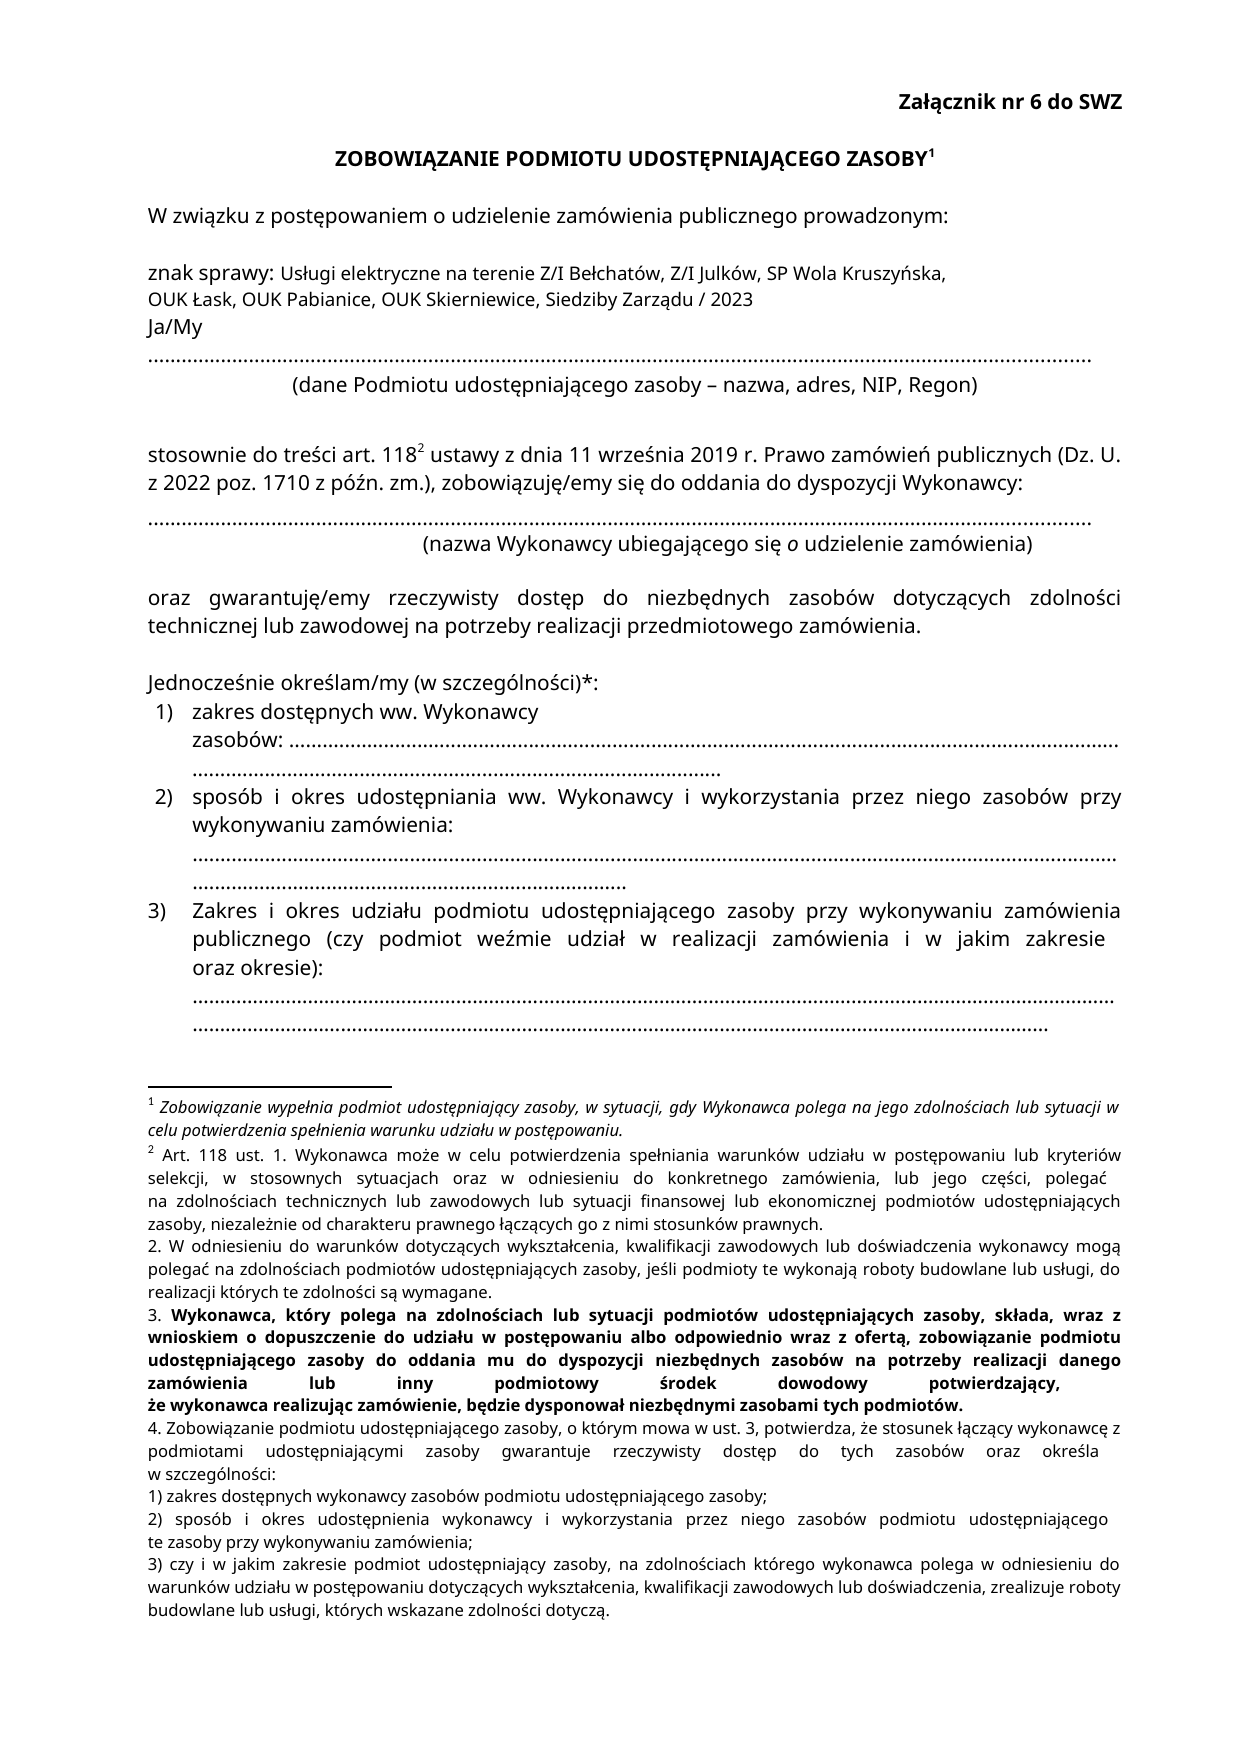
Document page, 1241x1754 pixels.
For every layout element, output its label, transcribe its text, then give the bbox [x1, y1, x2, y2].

text ZOBOWIĄZANIE PODMIOTU UDOSTĘPNIAJĄCEGO ZASOBY [148, 144, 1122, 172]
text oraz gwarantuję/emy rzeczywisty dostęp do niezbędnych zasobów dotyczących zdolności technicznej lub zawodowej na potrzeby realizacji przedmiotowego zamówienia. [148, 583, 1122, 640]
list sposób i okres udostępniania ww. Wykonawcy i wykorzystania przez niego zasobów przy wykonywaniu zamówienia: [154, 782, 1122, 839]
list Zakres i okres udziału podmiotu udostępniającego zasoby przy wykonywaniu zamówienia publicznego (czy podmiot weźmie udział w realizacji zamówienia i w jakim zakresie oraz okresie): [148, 896, 1122, 981]
text Załącznik nr 6 do SWZ [148, 87, 1122, 116]
text stosownie do treści art. 118 ustawy z dnia 11 września 2019 r. Prawo zamówień publicznych (Dz. U. z 2022 poz. 1710 z późn. zm.), zobowiązuję/emy się do oddania do dyspozycji Wykonawcy: [148, 440, 1122, 497]
list ……………………………………………………………………………………………………………………………………………………………………………………………………………………………………………………………………………………………… [192, 981, 1122, 1038]
text (dane Podmiotu udostępniającego zasoby – nazwa, adres, NIP, Regon) [148, 370, 1122, 399]
text znak sprawy: Usługi elektryczne na terenie Z/I Bełchatów, Z/I Julków, SP Wola Kruszyńska, [148, 258, 1122, 286]
text Ja/My [148, 312, 1122, 340]
text Jednocześnie określam/my (w szczególności)*: [148, 668, 1122, 697]
text W związku z postępowaniem o udzielenie zamówienia publicznego prowadzonym: [148, 201, 1122, 229]
list .................................................................................................................................................................................................................................................... [192, 839, 1122, 896]
text OUK Łask, OUK Pabianice, OUK Skierniewice, Siedziby Zarządu / 2023 [148, 286, 1122, 312]
list zakres dostępnych ww. Wykonawcy zasobów: .................................................................................................................................................................................................................................................... [155, 697, 1122, 782]
text (nazwa Wykonawcy ubiegającego się o udzielenie zamówienia) [423, 529, 1122, 558]
